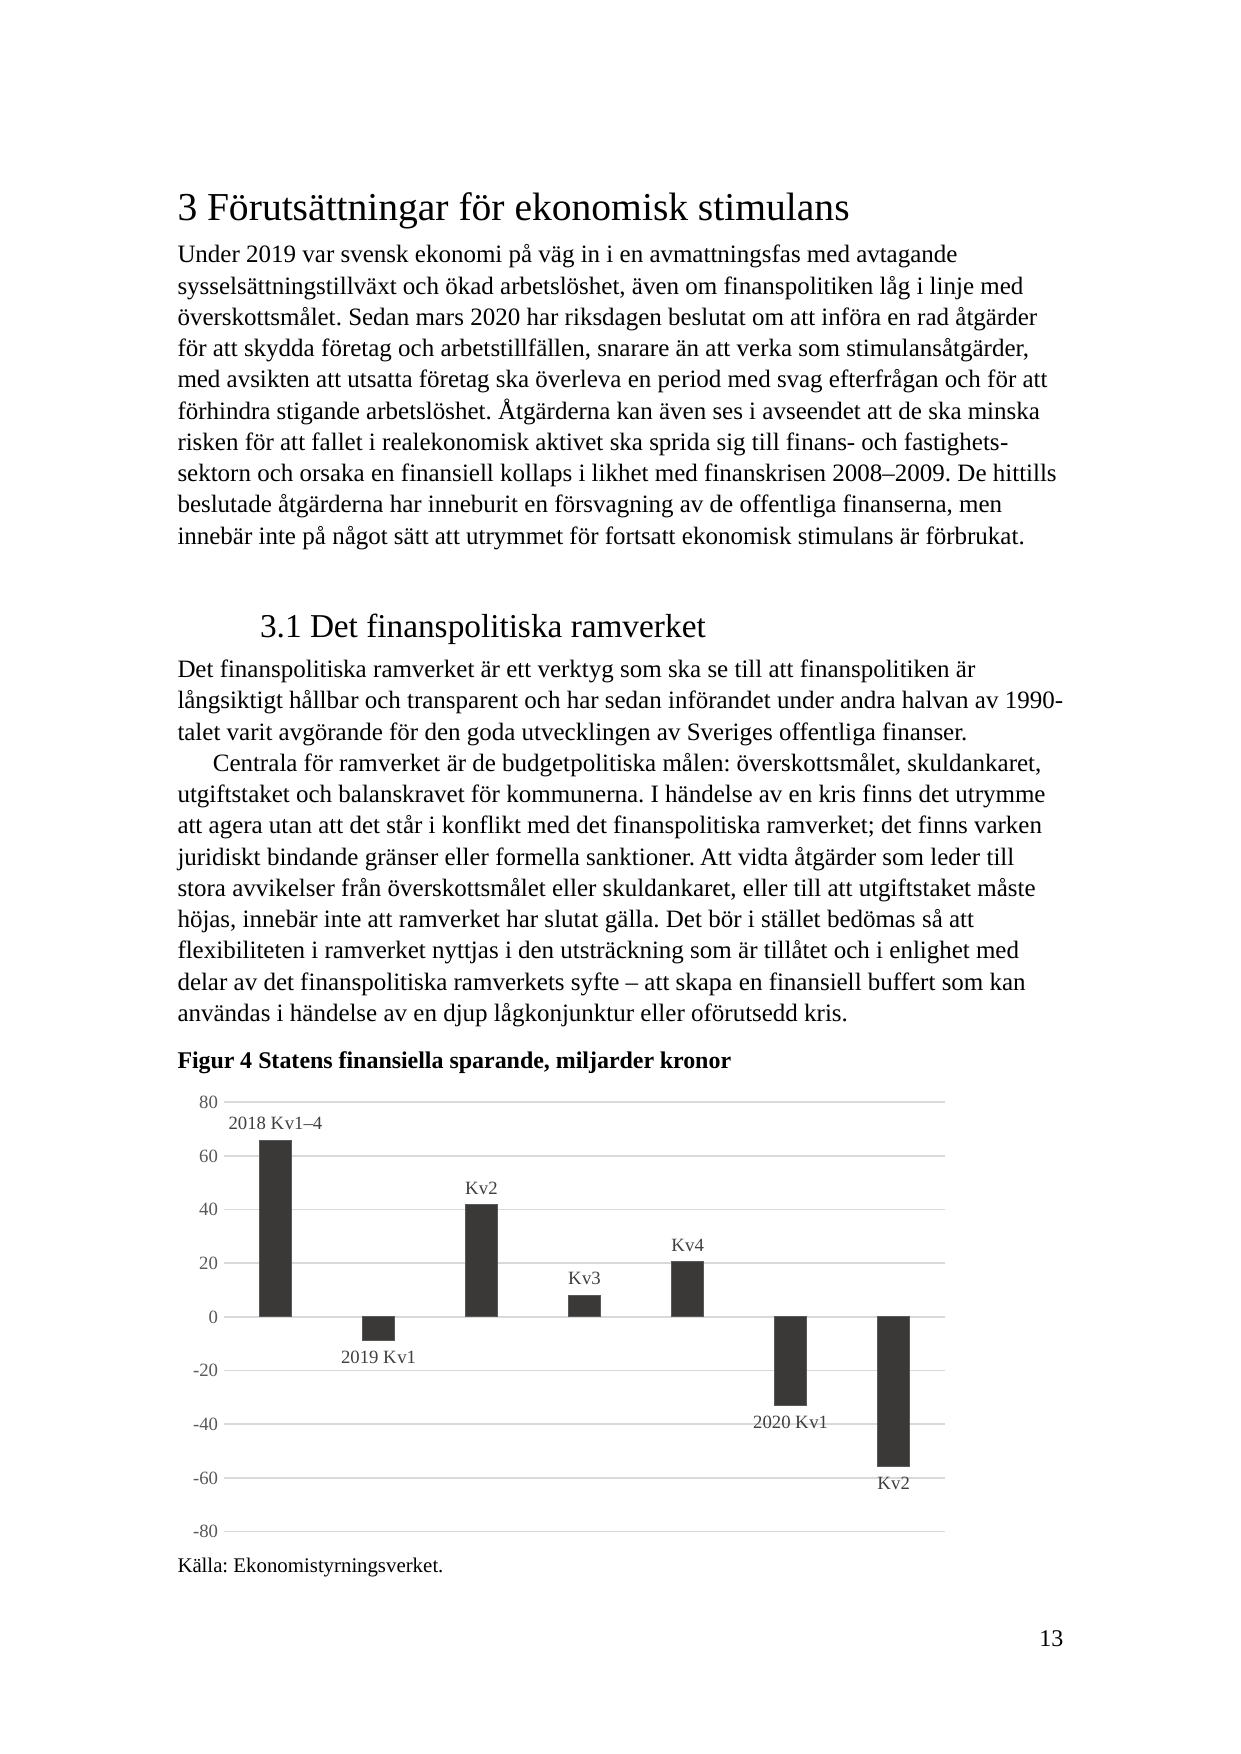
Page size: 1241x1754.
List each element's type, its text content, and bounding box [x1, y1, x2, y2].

text Under 2019 var svensk ekonomi på väg in i en avmattningsfas med avtagande sysselsättningstillväxt och ökad arbetslöshet, även om finanspolitiken låg i linje med överskottsmålet. Sedan mars 2020 har riksdagen beslutat om att införa en rad åtgärder för att skydda företag och arbetstillfällen, snarare än att verka som stimulansåtgärder, med avsikten att utsatta företag ska överleva en period med svag efterfrågan och för att förhindra stigande arbetslöshet. Åtgärderna kan även ses i avseendet att de ska minska risken för att fallet i realekonomisk aktivet ska sprida sig till finans- och fastighetssektorn och orsaka en finansiell kollaps i likhet med finanskrisen 2008–2009. De hittills beslutade åtgärderna har inneburit en försvagning av de offentliga finanserna, men innebär inte på något sätt att utrymmet för fortsatt ekonomisk stimulans är förbrukat. [177, 237, 1063, 549]
text Figur 4 Statens finansiella sparande, miljarder kronor [177, 1042, 1063, 1073]
text Källa: Ekonomistyrningsverket. [177, 1552, 1063, 1577]
text Förutsättningar för ekonomisk stimulans [177, 188, 1063, 229]
text Det finanspolitiska ramverket är ett verktyg som ska se till att finanspolitiken är långsiktigt hållbar och transparent och har sedan införandet under andra halvan av 1990-talet varit avgörande för den goda utvecklingen av Sveriges offentliga finanser. [177, 652, 1063, 745]
text Det finanspolitiska ramverket [260, 612, 1063, 643]
text Centrala för ramverket är de budgetpolitiska målen: överskottsmålet, skuldankaret, utgiftstaket och balanskravet för kommunerna. I händelse av en kris finns det utrymme att agera utan att det står i konflikt med det finanspolitiska ramverket; det finns varken juridiskt bindande gränser eller formella sanktioner. Att vidta åtgärder som leder till stora avvikelser från överskottsmålet eller skuldankaret, eller till att utgiftstaket måste höjas, innebär inte att ramverket har slutat gälla. Det bör i stället bedömas så att flexibiliteten i ramverket nyttjas i den utsträckning som är tillåtet och i enlighet med delar av det finanspolitiska ramverkets syfte – att skapa en finansiell buffert som kan användas i händelse av en djup lågkonjunktur eller oförutsedd kris. [177, 745, 1063, 1027]
